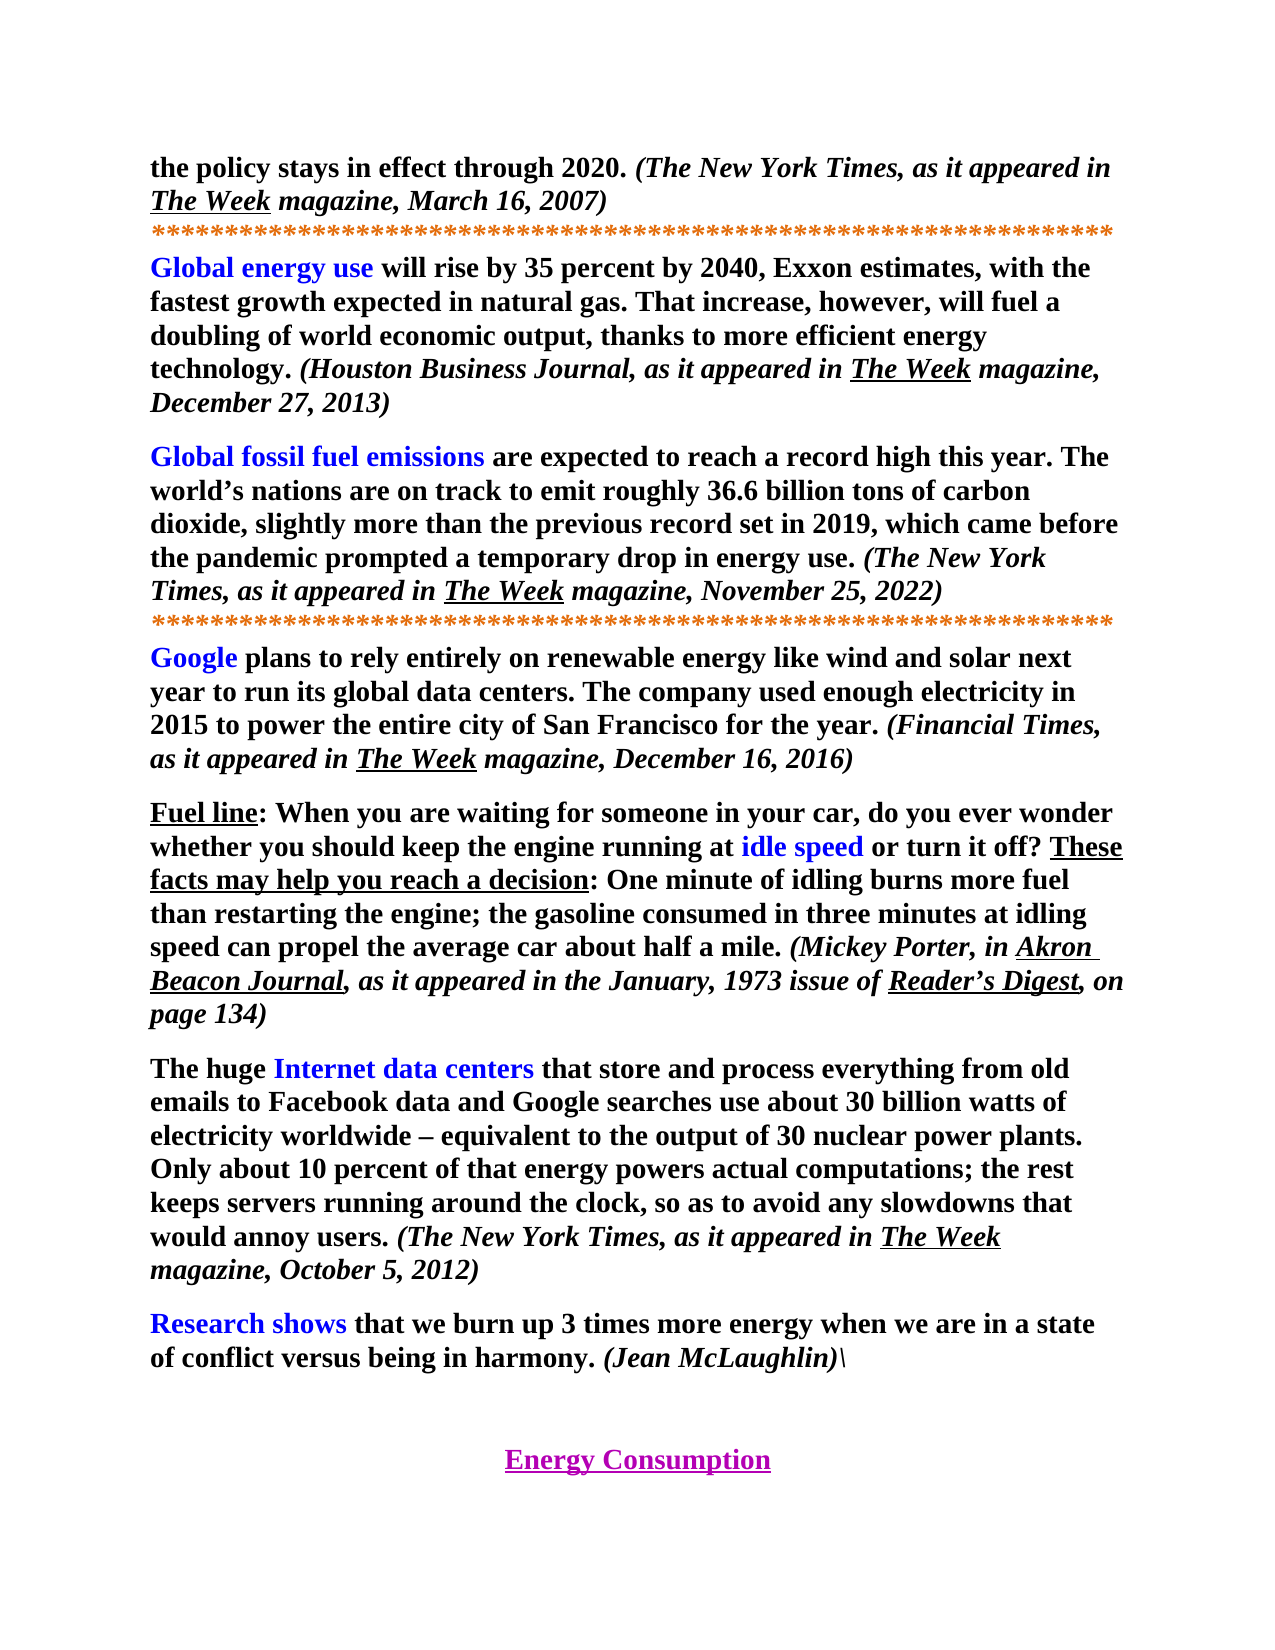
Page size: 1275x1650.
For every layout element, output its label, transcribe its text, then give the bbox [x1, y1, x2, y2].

text ****************************************************************** [150, 217, 1125, 251]
text Global fossil fuel emissions are expected to reach a record high this year. The world’s nations are on track to emit roughly 36.6 billion tons of carbon dioxide, slightly more than the previous record set in 2019, which came before the pandemic prompted a temporary drop in energy use. (The New York Times, as it appeared in The Week magazine, November 25, 2022) [150, 439, 1125, 607]
text Research shows that we burn up 3 times more energy when we are in a state of conflict versus being in harmony. (Jean McLaughlin)\ [150, 1307, 1125, 1374]
text Google plans to rely entirely on renewable energy like wind and solar next year to run its global data centers. The company used enough electricity in 2015 to power the entire city of San Francisco for the year. (Financial Times, as it appeared in The Week magazine, December 16, 2016) [150, 640, 1125, 774]
text Global energy use will rise by 35 percent by 2040, Exxon estimates, with the fastest growth expected in natural gas. That increase, however, will fuel a doubling of world economic output, thanks to more efficient energy technology. (Houston Business Journal, as it appeared in The Week magazine, December 27, 2013) [150, 251, 1125, 418]
text Fuel line: When you are waiting for someone in your car, do you ever wonder whether you should keep the engine running at idle speed or turn it off? These facts may help you reach a decision: One minute of idling burns more fuel than restarting the engine; the gasoline consumed in three minutes at idling speed can propel the average car about half a mile. (Mickey Porter, in Akron Beacon Journal, as it appeared in the January, 1973 issue of Reader’s Digest, on page 134) [150, 795, 1125, 1030]
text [150, 150, 1125, 217]
text ****************************************************************** [150, 607, 1125, 640]
text The huge Internet data centers that store and process everything from old emails to Facebook data and Google searches use about 30 billion watts of electricity worldwide – equivalent to the output of 30 nuclear power plants. Only about 10 percent of that energy powers actual computations; the rest keeps servers running around the clock, so as to avoid any slowdowns that would annoy users. (The New York Times, as it appeared in The Week magazine, October 5, 2012) [150, 1051, 1125, 1286]
